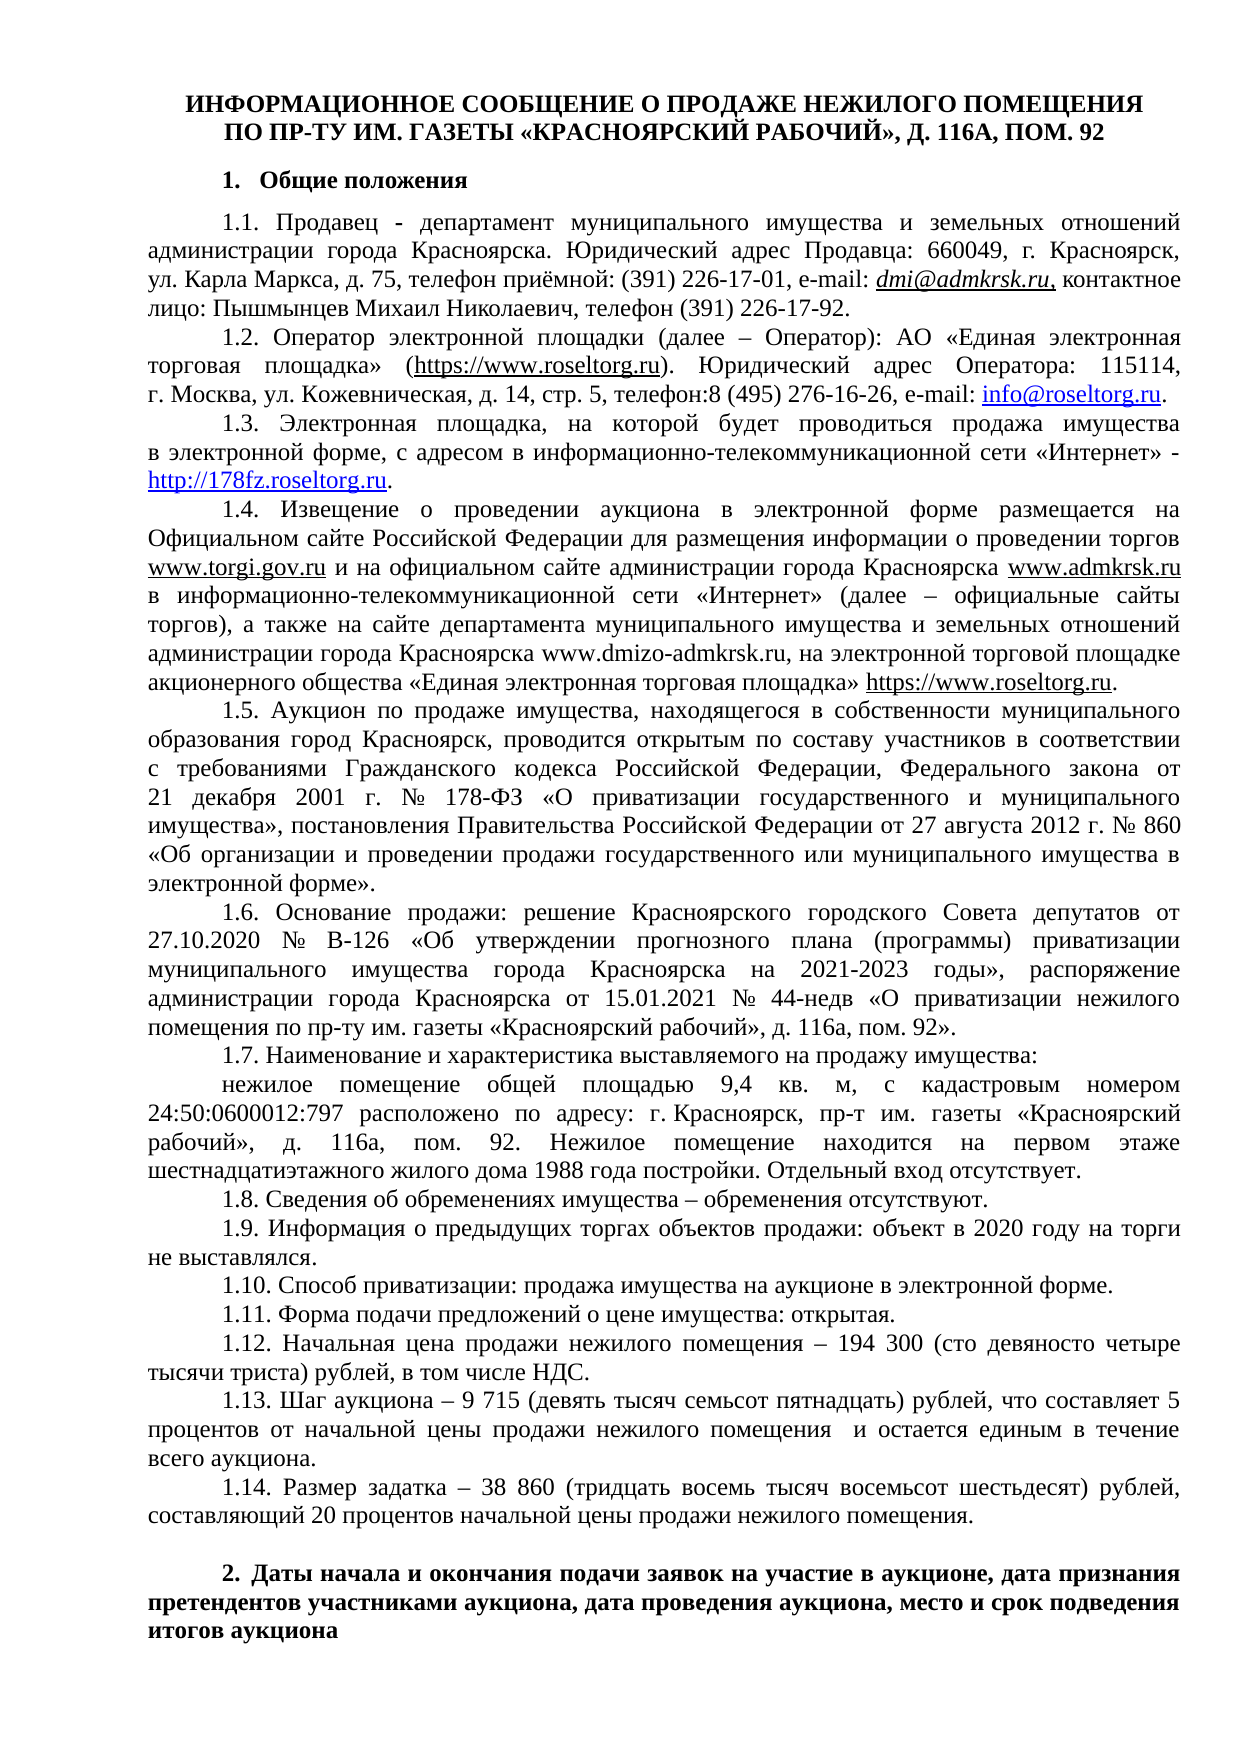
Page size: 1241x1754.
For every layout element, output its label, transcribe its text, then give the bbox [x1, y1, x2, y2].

text 1.9. Информация о предыдущих торгах объектов продажи: объект в 2020 году на торги не выставлялся. [148, 1213, 1181, 1270]
text ИНФОРМАЦИОННОЕ СООБЩЕНИЕ О ПРОДАЖЕ НЕЖИЛОГО ПОМЕЩЕНИЯ [148, 89, 1181, 117]
text 1.8. Сведения об обременениях имущества – обременения отсутствуют. [148, 1184, 1181, 1213]
text 1.14. Размер задатка – 38 860 (тридцать восемь тысяч восемьсот шестьдесят) рублей, составляющий 20 процентов начальной цены продажи нежилого помещения. [148, 1472, 1181, 1529]
text ПО ПР-ТУ ИМ. ГАЗЕТЫ «КРАСНОЯРСКИЙ РАБОЧИЙ», Д. 116А, ПОМ. 92 [148, 117, 1181, 146]
list Общие положения [222, 165, 1181, 194]
text 1.11. Форма подачи предложений о цене имущества: открытая. [148, 1299, 1181, 1328]
text 1.4. Извещение о проведении аукциона в электронной форме размещается на Официальном сайте Российской Федерации для размещения информации о проведении торгов www.torgi.gov.ru и на официальном сайте администрации города Красноярска www.admkrsk.ru в информационно-телекоммуникационной сети «Интернет» (далее – официальные сайты торгов), а также на сайте департамента муниципального имущества и земельных отношений администрации города Красноярска www.dmizo-admkrsk.ru, на электронной торговой площадке акционерного общества «Единая электронная торговая площадка» https://www.roseltorg.ru. [148, 494, 1181, 695]
list Даты начала и окончания подачи заявок на участие в аукционе, дата признания претендентов участниками аукциона, дата проведения аукциона, место и срок подведения итогов аукциона [148, 1558, 1181, 1644]
text 1.13. Шаг аукциона – 9 715 (девять тысяч семьсот пятнадцать) рублей, что составляет 5 процентов от начальной цены продажи нежилого помещения и остается единым в течение всего аукциона. [148, 1385, 1181, 1472]
text 1.7. Наименование и характеристика выставляемого на продажу имущества: [148, 1040, 1181, 1069]
text 1.2. Оператор электронной площадки (далее – Оператор): АО «Единая электронная торговая площадка» (https://www.roseltorg.ru). Юридический адрес Оператора: 115114, г. Москва, ул. Кожевническая, д. 14, стр. 5, телефон:8 (495) 276-16-26, e-mail: info@roseltorg.ru. [148, 322, 1181, 408]
text 1.10. Способ приватизации: продажа имущества на аукционе в электронной форме. [148, 1270, 1181, 1299]
text 1.12. Начальная цена продажи нежилого помещения – 194 300 (сто девяносто четыре тысячи триста) рублей, в том числе НДС. [148, 1328, 1181, 1385]
text 1.5. Аукцион по продаже имущества, находящегося в собственности муниципального образования город Красноярск, проводится открытым по составу участников в соответствии с требованиями Гражданского кодекса Российской Федерации, Федерального закона от 21 декабря 2001 г. № 178-ФЗ «О приватизации государственного и муниципального имущества», постановления Правительства Российской Федерации от 27 августа 2012 г. № 860 «Об организации и проведении продажи государственного или муниципального имущества в электронной форме». [148, 695, 1181, 897]
text нежилое помещение общей площадью 9,4 кв. м, с кадастровым номером 24:50:0600012:797 расположено по адресу: г. Красноярск, пр-т им. газеты «Красноярский рабочий», д. 116а, пом. 92. Нежилое помещение находится на первом этаже шестнадцатиэтажного жилого дома 1988 года постройки. Отдельный вход отсутствует. [148, 1069, 1181, 1184]
text 1.3. Электронная площадка, на которой будет проводиться продажа имущества в электронной форме, с адресом в информационно-телекоммуникационной сети «Интернет» - http://178fz.roseltorg.ru. [148, 408, 1181, 494]
text 1.1. Продавец - департамент муниципального имущества и земельных отношений администрации города Красноярска. Юридический адрес Продавца: 660049, г. Красноярск, ул. Карла Маркса, д. 75, телефон приёмной: (391) 226-17-01, e-mail: dmi@admkrsk.ru, контактное лицо: Пышмынцев Михаил Николаевич, телефон (391) 226-17-92. [148, 207, 1181, 322]
text 1.6. Основание продажи: решение Красноярского городского Совета депутатов от 27.10.2020 № В-126 «Об утверждении прогнозного плана (программы) приватизации муниципального имущества города Красноярска на 2021-2023 годы», распоряжение администрации города Красноярска от 15.01.2021 № 44-недв «О приватизации нежилого помещения по пр-ту им. газеты «Красноярский рабочий», д. 116а, пом. 92». [148, 897, 1181, 1040]
